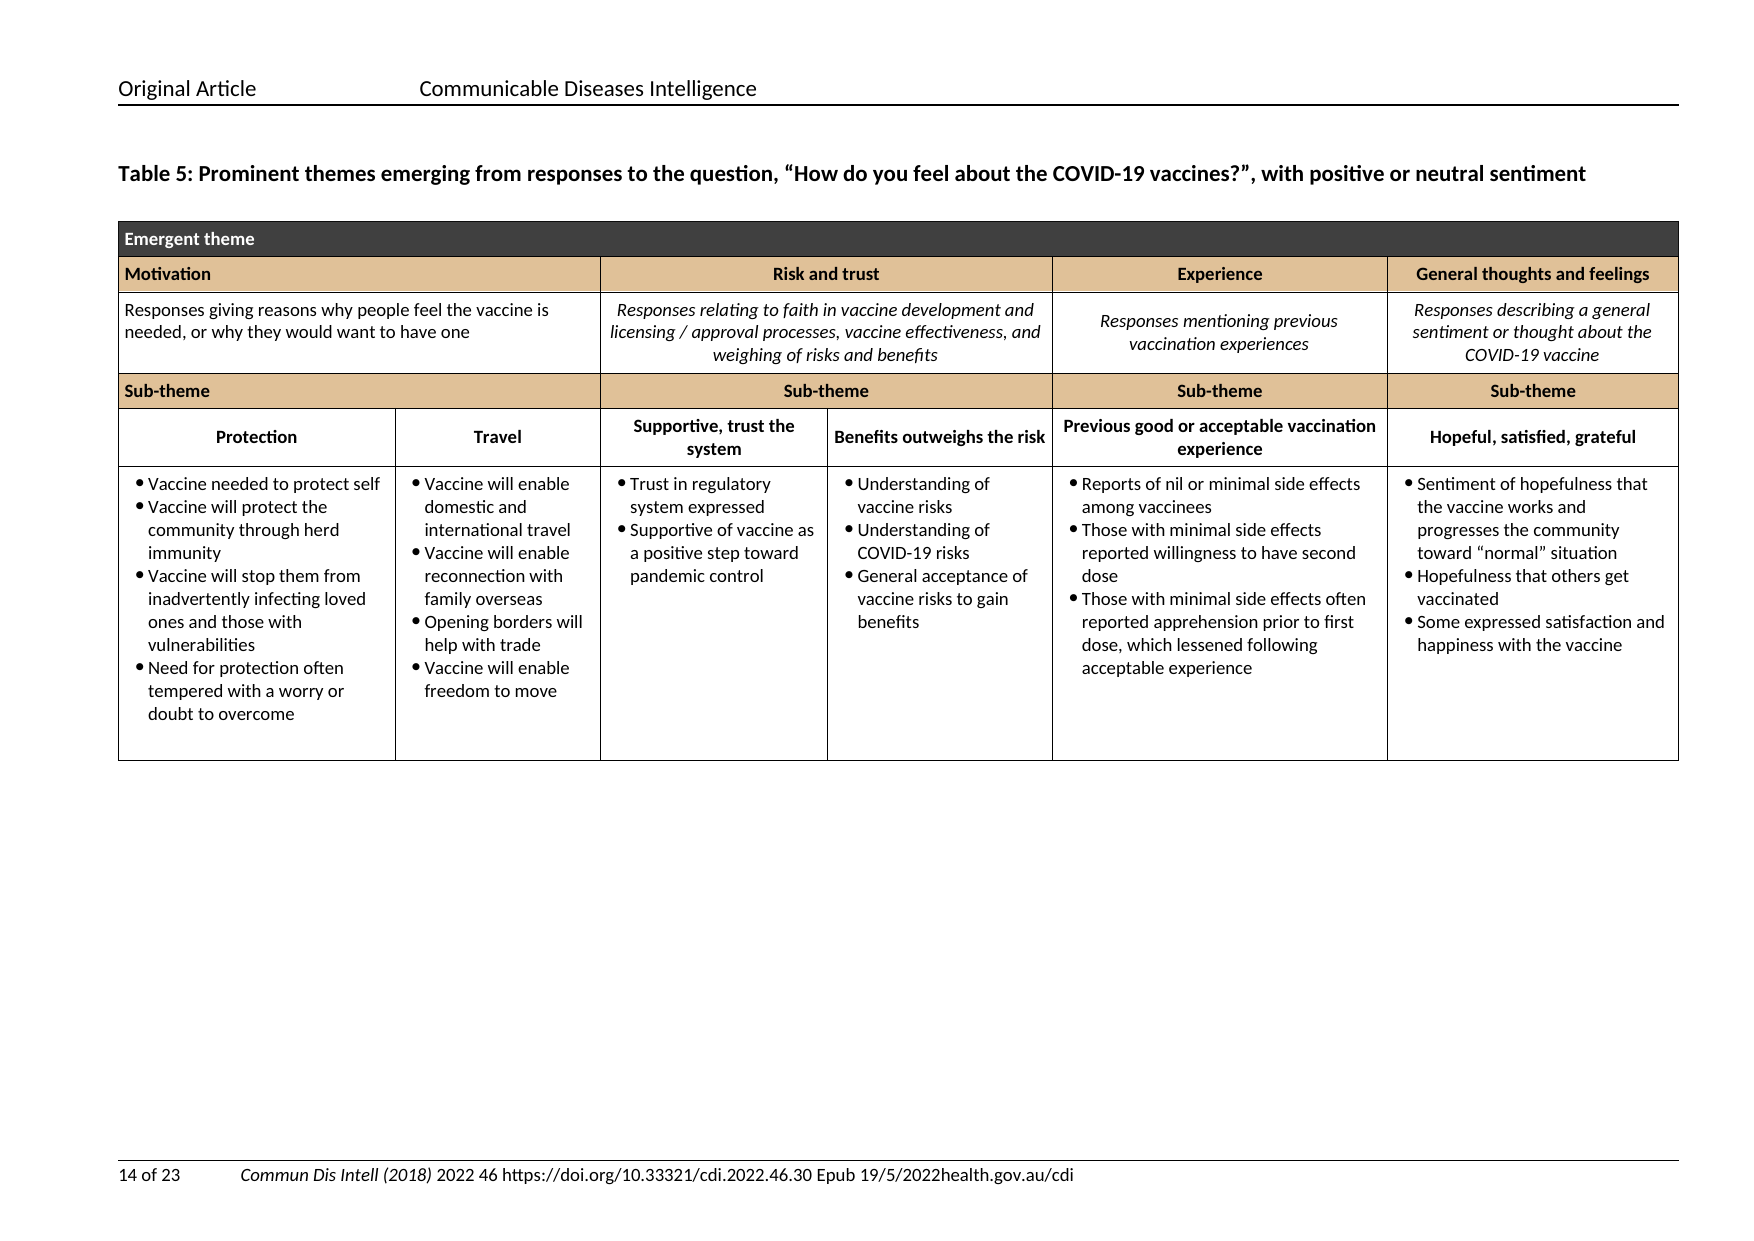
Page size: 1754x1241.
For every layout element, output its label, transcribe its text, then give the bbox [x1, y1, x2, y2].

table_cell Hopeful, satisfied, grateful [1388, 409, 1678, 466]
table_cell Sub-theme [119, 374, 600, 408]
table_cell Travel [396, 409, 600, 466]
table_cell Vaccine needed to protect self Vaccine will protect the community through herd immunity Vaccine will stop them from inadvertently infecting loved ones and those with vulnerabilities Need for protection often tempered with a worry or doubt to overcome [119, 467, 395, 760]
table_cell Sub-theme [601, 374, 1052, 408]
table_cell Supportive, trust the system [601, 409, 827, 466]
table_cell Responses describing a general sentiment or thought about the COVID-19 vaccine [1388, 293, 1678, 372]
table_cell Motivation [119, 257, 600, 291]
table_cell Understanding of vaccine risks Understanding of COVID-19 risks General acceptance of vaccine risks to gain benefits [828, 467, 1052, 760]
table_cell Protection [119, 409, 395, 466]
table_cell Benefits outweighs the risk [828, 409, 1052, 466]
table_cell Experience [1053, 257, 1387, 291]
table_cell Sub-theme [1388, 374, 1678, 408]
table_cell Vaccine will enable domestic and international travel Vaccine will enable reconnection with family overseas Opening borders will help with trade Vaccine will enable freedom to move [396, 467, 600, 760]
table_cell Responses mentioning previous vaccination experiences [1053, 293, 1387, 372]
table_cell Reports of nil or minimal side effects among vaccinees Those with minimal side effects reported willingness to have second dose Those with minimal side effects often reported apprehension prior to first dose, which lessened following acceptable experience [1053, 467, 1387, 760]
table_cell Risk and trust [601, 257, 1052, 291]
table_cell Previous good or acceptable vaccination experience [1053, 409, 1387, 466]
text Table 5: Prominent themes emerging from responses to the question, “How do you feel about the COVID-19 vaccines?”, with positive or neutral sentiment [118, 159, 1679, 187]
table_cell Sub-theme [1053, 374, 1387, 408]
table_cell General thoughts and feelings [1388, 257, 1678, 291]
table_cell Trust in regulatory system expressed Supportive of vaccine as a positive step toward pandemic control [601, 467, 827, 760]
table_cell Sentiment of hopefulness that the vaccine works and progresses the community toward “normal” situation Hopefulness that others get vaccinated Some expressed satisfaction and happiness with the vaccine [1388, 467, 1678, 760]
table_cell Responses giving reasons why people feel the vaccine is needed, or why they would want to have one [119, 293, 600, 372]
table_cell Responses relating to faith in vaccine development and licensing / approval processes, vaccine effectiveness, and weighing of risks and benefits [601, 293, 1052, 372]
table_header Emergent theme [119, 222, 1678, 256]
